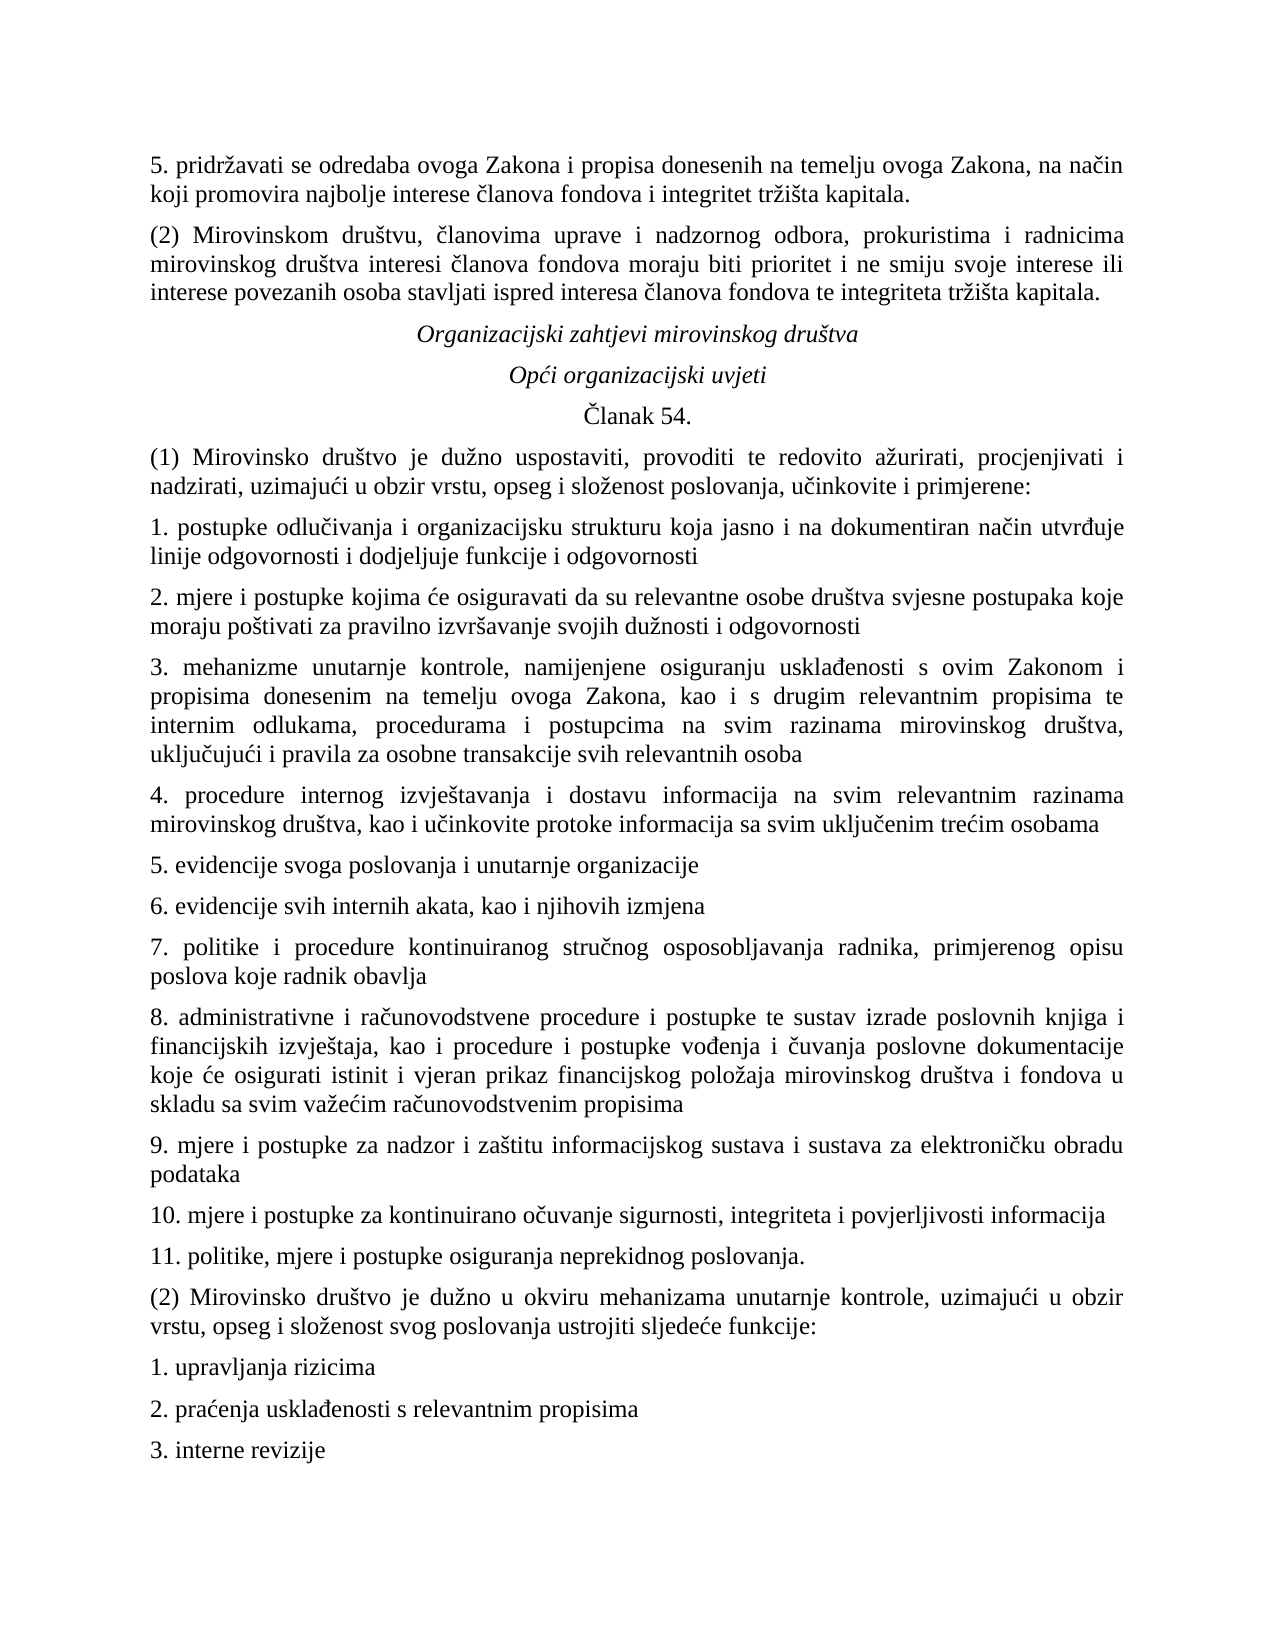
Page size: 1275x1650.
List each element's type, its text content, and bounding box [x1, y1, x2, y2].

text 1. postupke odlučivanja i organizacijsku strukturu koja jasno i na dokumentiran način utvrđuje linije odgovornosti i dodjeljuje funkcije i odgovornosti [150, 512, 1125, 570]
text 11. politike, mjere i postupke osiguranja neprekidnog poslovanja. [150, 1241, 1125, 1270]
text 6. evidencije svih internih akata, kao i njihovih izmjena [150, 891, 1125, 920]
text (1) Mirovinsko društvo je dužno uspostaviti, provoditi te redovito ažurirati, procjenjivati i nadzirati, uzimajući u obzir vrstu, opseg i složenost poslovanja, učinkovite i primjerene: [150, 442, 1125, 500]
text Organizacijski zahtjevi mirovinskog društva [150, 319, 1125, 347]
text 3. interne revizije [150, 1435, 1125, 1464]
text 1. upravljanja rizicima [150, 1352, 1125, 1381]
text (2) Mirovinsko društvo je dužno u okviru mehanizama unutarnje kontrole, uzimajući u obzir vrstu, opseg i složenost svog poslovanja ustrojiti sljedeće funkcije: [150, 1282, 1125, 1340]
text 2. praćenja usklađenosti s relevantnim propisima [150, 1394, 1125, 1422]
text Članak 54. [150, 401, 1125, 430]
text 8. administrativne i računovodstvene procedure i postupke te sustav izrade poslovnih knjiga i financijskih izvještaja, kao i procedure i postupke vođenja i čuvanja poslovne dokumentacije koje će osigurati istinit i vjeran prikaz financijskog položaja mirovinskog društva i fondova u skladu sa svim važećim računovodstvenim propisima [150, 1002, 1125, 1117]
text 7. politike i procedure kontinuiranog stručnog osposobljavanja radnika, primjerenog opisu poslova koje radnik obavlja [150, 932, 1125, 990]
text 3. mehanizme unutarnje kontrole, namijenjene osiguranju usklađenosti s ovim Zakonom i propisima donesenim na temelju ovoga Zakona, kao i s drugim relevantnim propisima te internim odlukama, procedurama i postupcima na svim razinama mirovinskog društva, uključujući i pravila za osobne transakcije svih relevantnih osoba [150, 652, 1125, 767]
text 5. pridržavati se odredaba ovoga Zakona i propisa donesenih na temelju ovoga Zakona, na način koji promovira najbolje interese članova fondova i integritet tržišta kapitala. [150, 150, 1125, 207]
text 9. mjere i postupke za nadzor i zaštitu informacijskog sustava i sustava za elektroničku obradu podataka [150, 1130, 1125, 1187]
text Opći organizacijski uvjeti [150, 360, 1125, 389]
text 5. evidencije svoga poslovanja i unutarnje organizacije [150, 850, 1125, 879]
text 2. mjere i postupke kojima će osiguravati da su relevantne osobe društva svjesne postupaka koje moraju poštivati za pravilno izvršavanje svojih dužnosti i odgovornosti [150, 582, 1125, 640]
text 4. procedure internog izvještavanja i dostavu informacija na svim relevantnim razinama mirovinskog društva, kao i učinkovite protoke informacija sa svim uključenim trećim osobama [150, 780, 1125, 837]
text 10. mjere i postupke za kontinuirano očuvanje sigurnosti, integriteta i povjerljivosti informacija [150, 1200, 1125, 1229]
text (2) Mirovinskom društvu, članovima uprave i nadzornog odbora, prokuristima i radnicima mirovinskog društva interesi članova fondova moraju biti prioritet i ne smiju svoje interese ili interese povezanih osoba stavljati ispred interesa članova fondova te integriteta tržišta kapitala. [150, 220, 1125, 306]
